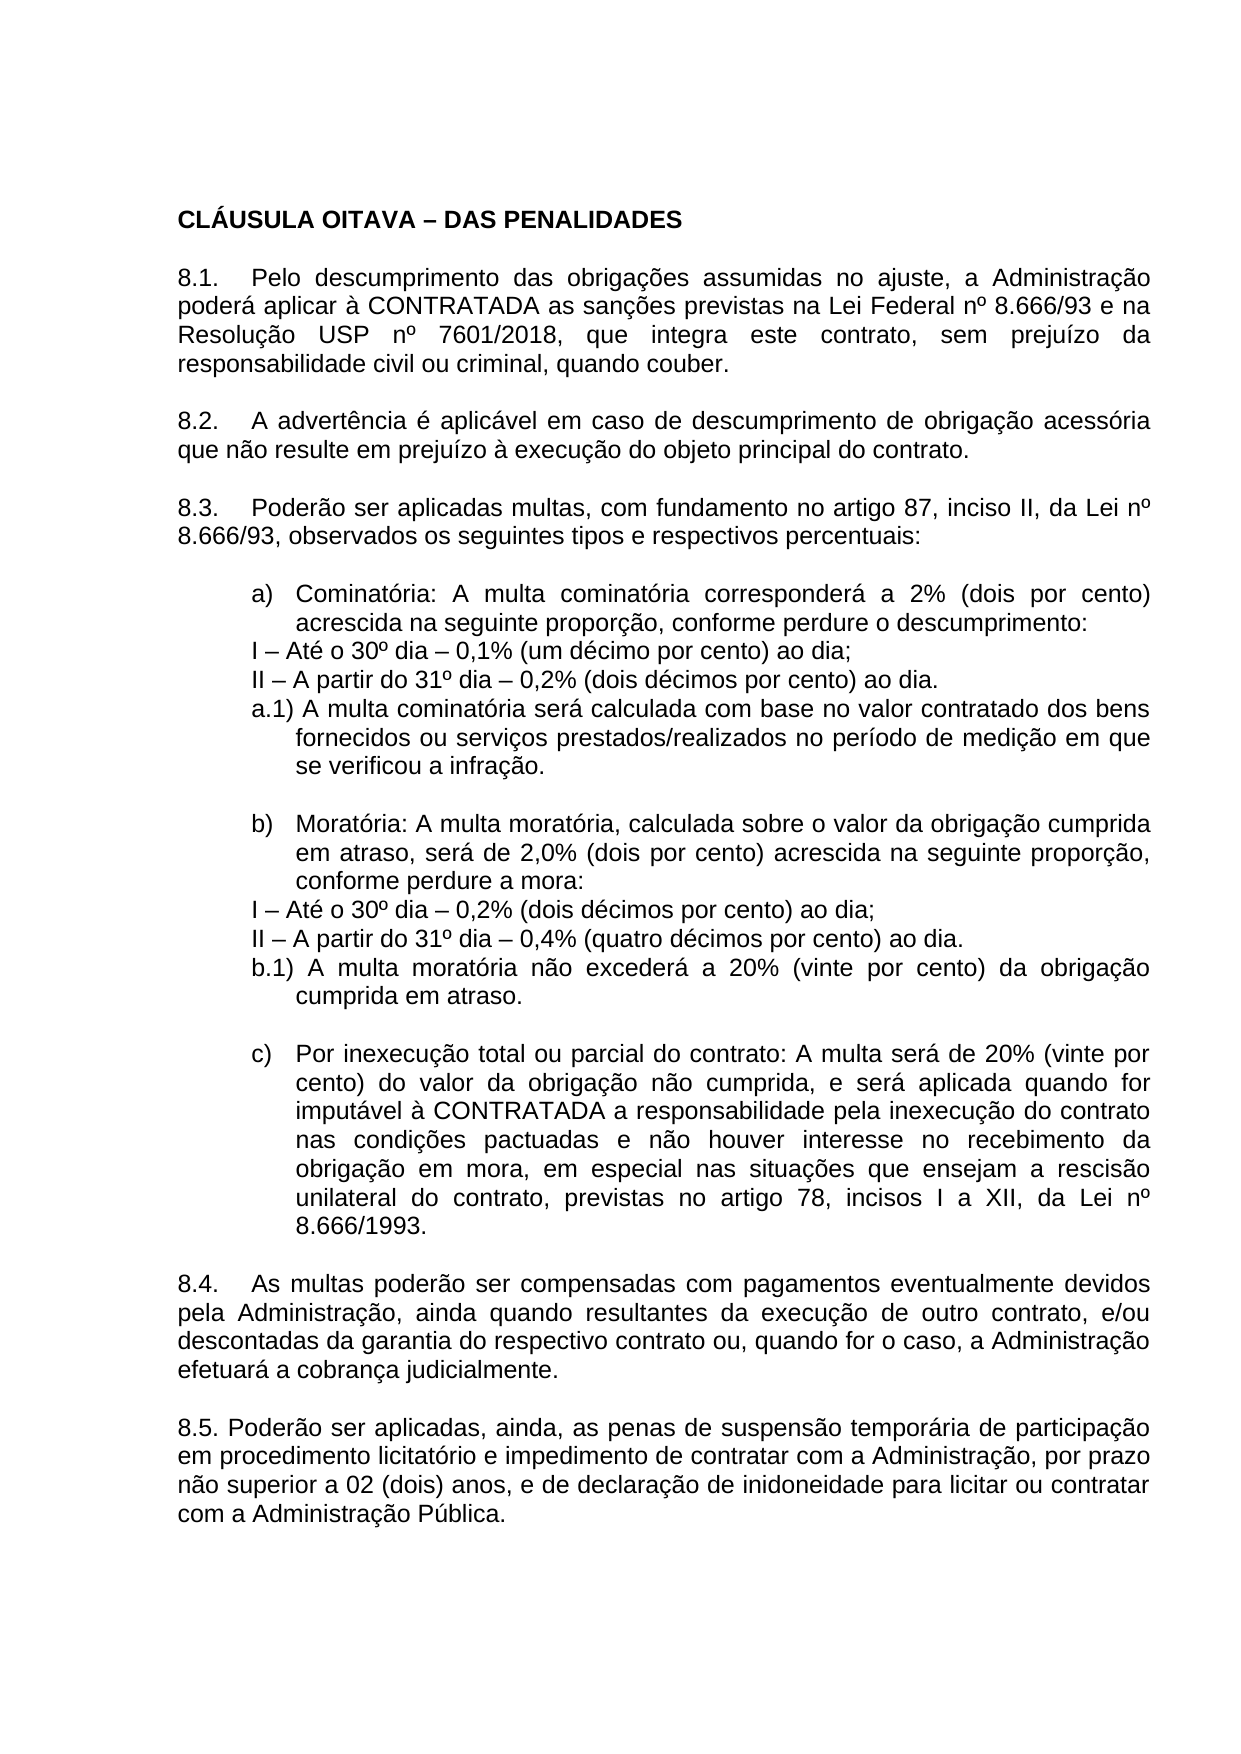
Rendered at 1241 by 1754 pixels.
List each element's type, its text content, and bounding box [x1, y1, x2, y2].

text 8.3. Poderão ser aplicadas multas, com fundamento no artigo 87, inciso II, da Lei nº 8.666/93, observados os seguintes tipos e respectivos percentuais: [177, 493, 1152, 550]
text I – Até o 30º dia – 0,1% (um décimo por cento) ao dia; [251, 636, 1152, 665]
text b) Moratória: A multa moratória, calculada sobre o valor da obrigação cumprida em atraso, será de 2,0% (dois por cento) acrescida na seguinte proporção, conforme perdure a mora: [251, 809, 1152, 895]
text I – Até o 30º dia – 0,2% (dois décimos por cento) ao dia; [251, 895, 1152, 924]
text b.1) A multa moratória não excederá a 20% (vinte por cento) da obrigação cumprida em atraso. [251, 953, 1152, 1010]
text II – A partir do 31º dia – 0,4% (quatro décimos por cento) ao dia. [251, 924, 1152, 953]
text 8.4. As multas poderão ser compensadas com pagamentos eventualmente devidos pela Administração, ainda quando resultantes da execução de outro contrato, e/ou descontadas da garantia do respectivo contrato ou, quando for o caso, a Administração efetuará a cobrança judicialmente. [177, 1269, 1152, 1384]
text 8.5. Poderão ser aplicadas, ainda, as penas de suspensão temporária de participação em procedimento licitatório e impedimento de contratar com a Administração, por prazo não superior a 02 (dois) anos, e de declaração de inidoneidade para licitar ou contratar com a Administração Pública. [177, 1413, 1152, 1528]
text a) Cominatória: A multa cominatória corresponderá a 2% (dois por cento) acrescida na seguinte proporção, conforme perdure o descumprimento: [251, 579, 1152, 636]
text II – A partir do 31º dia – 0,2% (dois décimos por cento) ao dia. [251, 665, 1152, 694]
text 8.2. A advertência é aplicável em caso de descumprimento de obrigação acessória que não resulte em prejuízo à execução do objeto principal do contrato. [177, 406, 1152, 464]
text 8.1. Pelo descumprimento das obrigações assumidas no ajuste, a Administração poderá aplicar à CONTRATADA as sanções previstas na Lei Federal nº 8.666/93 e na Resolução USP nº 7601/2018, que integra este contrato, sem prejuízo da responsabilidade civil ou criminal, quando couber. [177, 263, 1152, 378]
text CLÁUSULA OITAVA – DAS PENALIDADES [177, 205, 1152, 234]
text a.1) A multa cominatória será calculada com base no valor contratado dos bens fornecidos ou serviços prestados/realizados no período de medição em que se verificou a infração. [251, 694, 1152, 780]
text c) Por inexecução total ou parcial do contrato: A multa será de 20% (vinte por cento) do valor da obrigação não cumprida, e será aplicada quando for imputável à CONTRATADA a responsabilidade pela inexecução do contrato nas condições pactuadas e não houver interesse no recebimento da obrigação em mora, em especial nas situações que ensejam a rescisão unilateral do contrato, previstas no artigo 78, incisos I a XII, da Lei nº 8.666/1993. [251, 1039, 1152, 1240]
